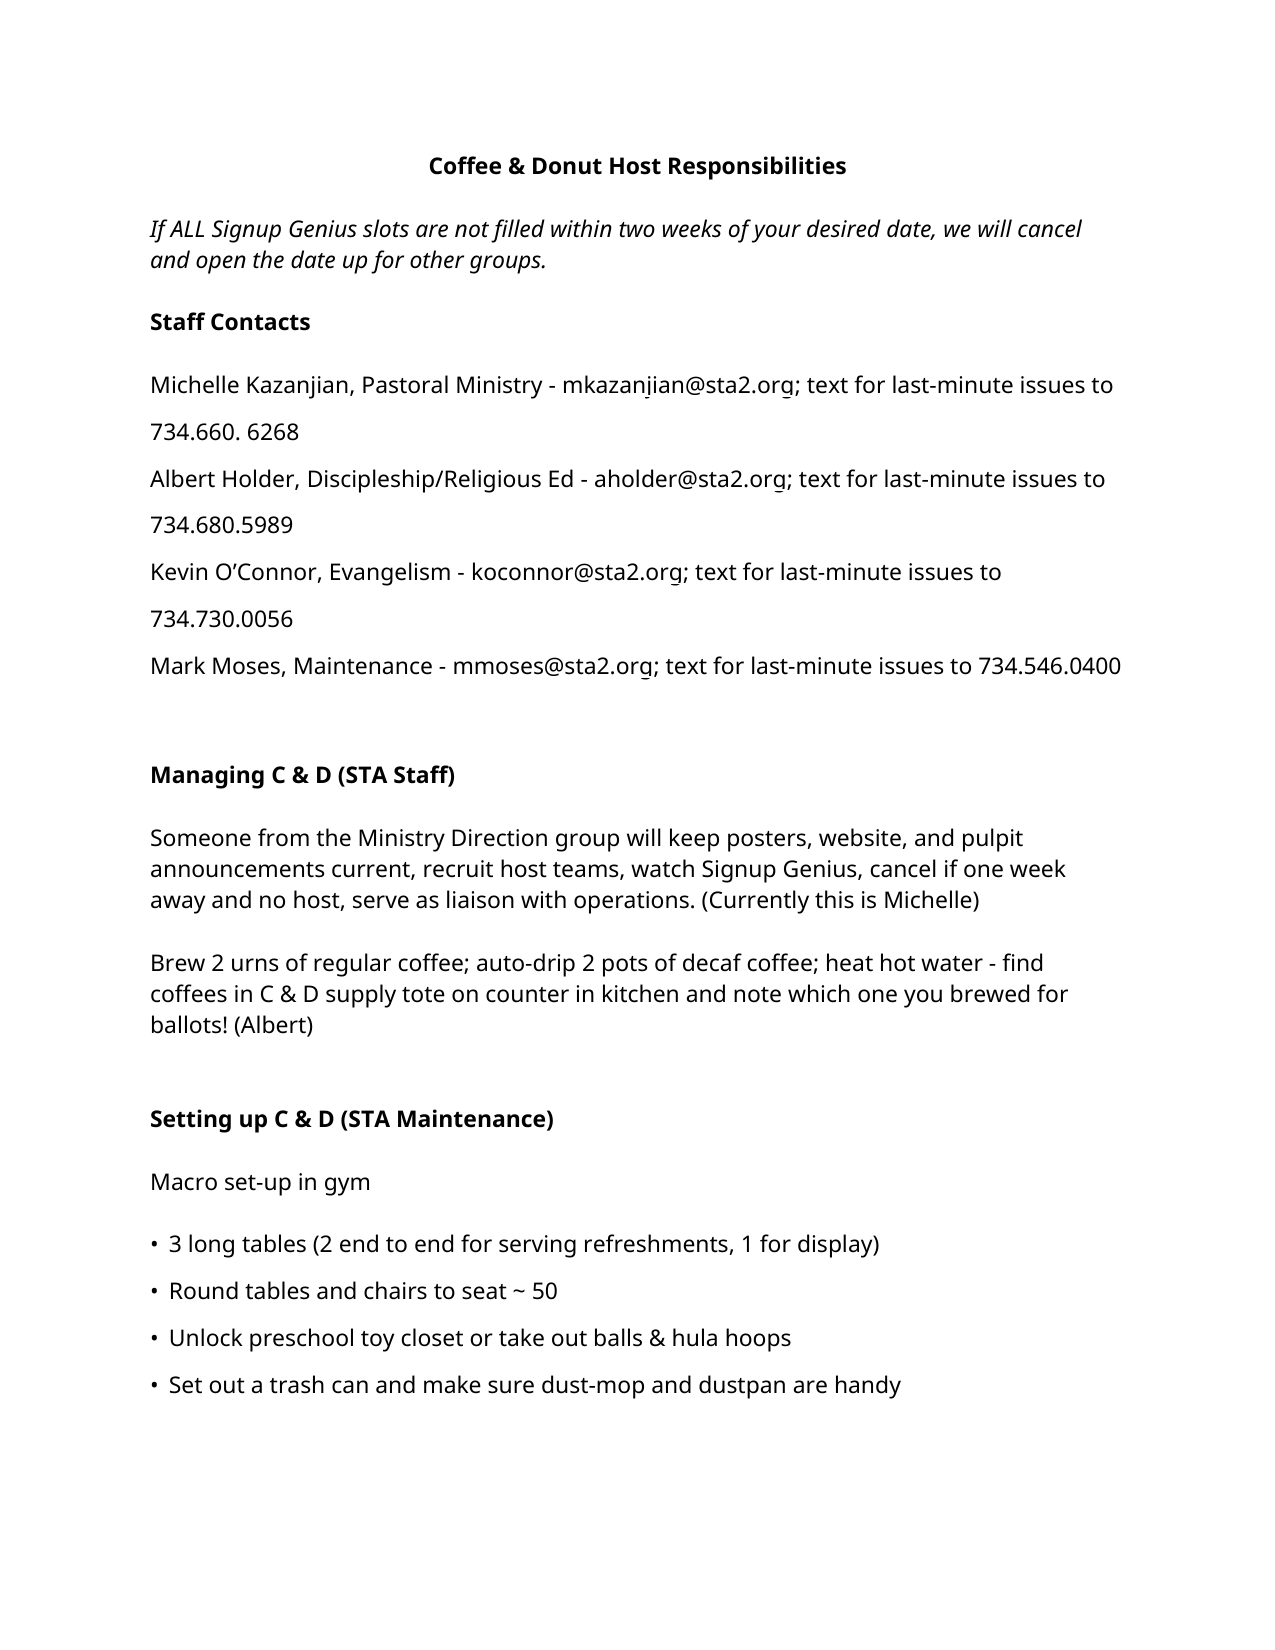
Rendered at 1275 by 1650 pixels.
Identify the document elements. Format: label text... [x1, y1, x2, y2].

text Setting up C & D (STA Maintenance) [150, 1103, 1125, 1134]
list 3 long tables (2 end to end for serving refreshments, 1 for display) [150, 1228, 1125, 1259]
text Someone from the Ministry Direction group will keep posters, website, and pulpit announcements current, recruit host teams, watch Signup Genius, cancel if one week away and no host, serve as liaison with operations. (Currently this is Michelle) [150, 822, 1125, 916]
text Albert Holder, Discipleship/Religious Ed - aholder@sta2.org; text for last-minute issues to 734.680.5989 [150, 462, 1125, 541]
text Staff Contacts [150, 306, 1125, 337]
text If ALL Signup Genius slots are not filled within two weeks of your desired date, we will cancel and open the date up for other groups. [150, 212, 1125, 275]
list Set out a trash can and make sure dust-mop and dustpan are handy [150, 1369, 1125, 1400]
list Round tables and chairs to seat ~ 50 [150, 1275, 1125, 1306]
text Brew 2 urns of regular coffee; auto-drip 2 pots of decaf coffee; heat hot water - find coffees in C & D supply tote on counter in kitchen and note which one you brewed for ballots! (Albert) [150, 947, 1125, 1041]
list Unlock preschool toy closet or take out balls & hula hoops [150, 1322, 1125, 1353]
text Michelle Kazanjian, Pastoral Ministry - mkazanjian@sta2.org; text for last-minute issues to 734.660. 6268 [150, 369, 1125, 447]
text Managing C & D (STA Staff) [150, 759, 1125, 791]
text Coffee & Donut Host Responsibilities [150, 150, 1125, 181]
text Mark Moses, Maintenance - mmoses@sta2.org; text for last-minute issues to 734.546.0400 [150, 650, 1125, 681]
text Macro set-up in gym [150, 1166, 1125, 1197]
text Kevin O’Connor, Evangelism - koconnor@sta2.org; text for last-minute issues to 734.730.0056 [150, 556, 1125, 634]
